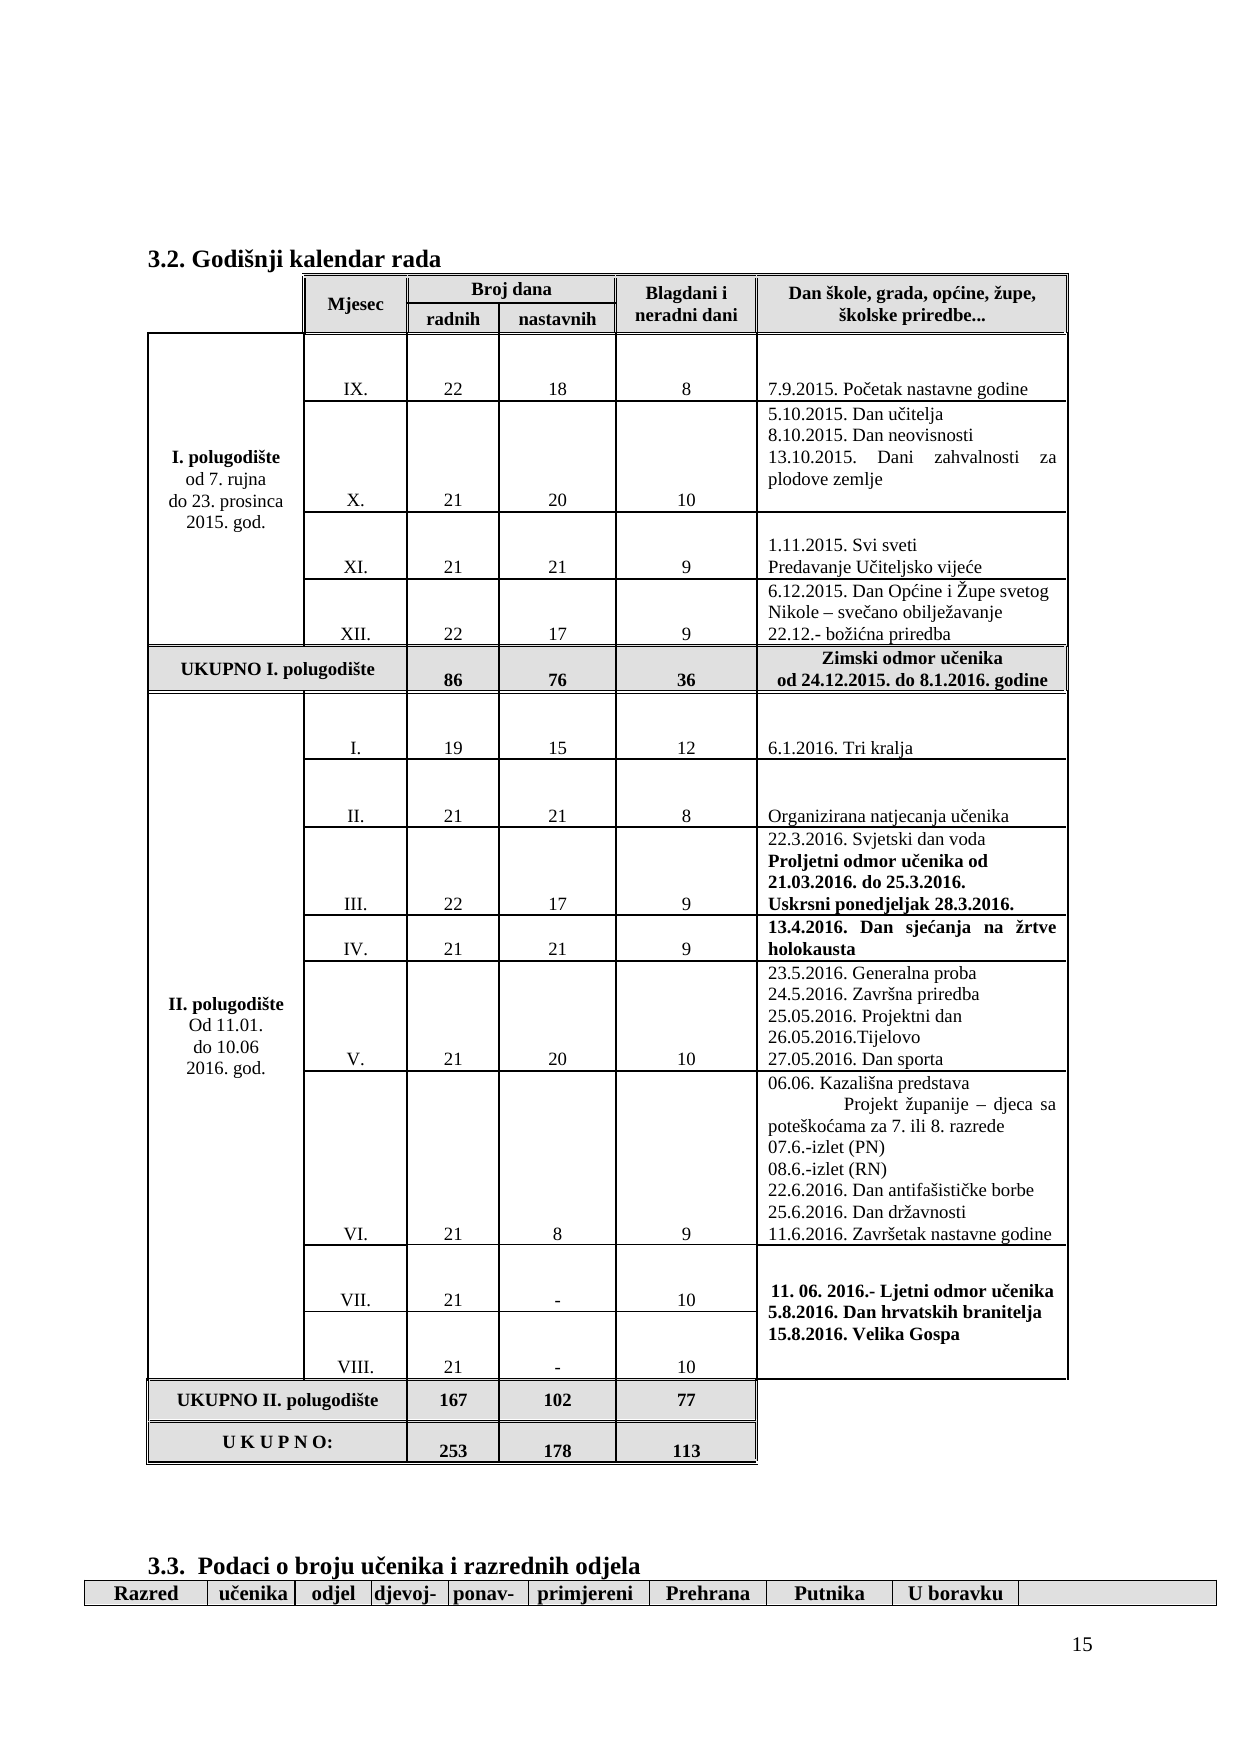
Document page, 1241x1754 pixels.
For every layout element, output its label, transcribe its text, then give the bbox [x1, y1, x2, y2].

table_cell IV. [305, 916, 406, 959]
table_cell I. [305, 694, 406, 758]
table_cell 10 [617, 1245, 756, 1311]
table_cell VIII. [305, 1312, 406, 1378]
table_header Broj dana [407, 274, 616, 302]
table_cell 21 [408, 513, 498, 577]
table_cell 178 [500, 1423, 615, 1461]
table_cell 21 [500, 916, 615, 959]
table_cell UKUPNO II. polugodište [149, 1379, 406, 1419]
table_cell 36 [617, 647, 756, 690]
table_cell nastavnih [500, 304, 614, 332]
table_cell XII. [305, 580, 406, 644]
table_cell 22.3.2016. Svjetski dan voda Proljetni odmor učenika od 21.03.2016. do 25.3.2016. Uskrsni ponedjeljak 28.3.2016. [758, 826, 1067, 914]
table_cell 21 [408, 402, 498, 511]
table_cell 6.1.2016. Tri kralja [758, 690, 1067, 758]
table_cell 167 [408, 1381, 498, 1419]
table_header U boravku [893, 1581, 1018, 1604]
table_cell 23.5.2016. Generalna proba 24.5.2016. Završna priredba 25.05.2016. Projektni dan 26.05.2016.Tijelovo 27.05.2016. Dan sporta [758, 960, 1067, 1069]
table_cell 20 [500, 402, 615, 511]
table_cell VII. [305, 1246, 406, 1311]
table_header Dan škole, grada, općine, župe, školske priredbe... [757, 276, 1066, 332]
table_cell 8 [617, 760, 756, 826]
table_header Blagdani i neradni dani [616, 274, 757, 332]
text 3.3. Podaci o broju učenika i razrednih odjela [148, 1551, 1092, 1579]
table_header Mjesec [304, 276, 407, 332]
table_cell 10 [617, 1312, 756, 1378]
table_cell 06.06. Kazališna predstava Projekt županije – djeca sa poteškoćama za 7. ili 8. razrede 07.6.-izlet (PN) 08.6.-izlet (RN) 22.6.2016. Dan antifašističke borbe 25.6.2016. Dan državnosti 11.6.2016. Završetak nastavne godine [758, 1070, 1067, 1244]
table_cell radnih [409, 304, 498, 332]
table_cell II. [305, 760, 406, 826]
table_cell 10 [617, 962, 756, 1069]
table_cell 21 [500, 513, 615, 577]
table_header Razred [85, 1581, 207, 1604]
table_cell 17 [500, 580, 615, 644]
table_cell 8 [500, 1072, 615, 1244]
table_cell VI. [305, 1072, 406, 1244]
table_cell X. [305, 402, 406, 511]
table_cell 113 [617, 1420, 757, 1461]
table_cell 21 [408, 1245, 498, 1311]
table_cell Organizirana natjecanja učenika [758, 758, 1067, 826]
table_cell U K U P N O: [149, 1420, 406, 1461]
table_cell - [500, 1245, 615, 1311]
table_cell 21 [408, 962, 498, 1069]
table_cell 17 [500, 828, 615, 914]
table_cell 21 [408, 1312, 498, 1378]
table_cell 11. 06. 2016.- Ljetni odmor učenika 5.8.2016. Dan hrvatskih branitelja 15.8.2016. Velika Gospa [758, 1244, 1067, 1378]
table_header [1019, 1581, 1216, 1604]
table_cell 21 [408, 1072, 498, 1244]
table_cell III. [305, 828, 406, 914]
table_cell IX. [305, 335, 406, 400]
table_cell 21 [408, 916, 498, 959]
table_cell 12 [617, 694, 756, 758]
table_cell 5.10.2015. Dan učitelja 8.10.2015. Dan neovisnosti 13.10.2015. Dani zahvalnosti za plodove zemlje [758, 400, 1067, 511]
table_cell 76 [500, 647, 615, 690]
table_cell 22 [408, 580, 498, 644]
text 3.2. Godišnji kalendar rada [148, 244, 1092, 273]
table_cell 20 [500, 962, 615, 1069]
table_cell 9 [617, 916, 756, 959]
table_cell 9 [617, 580, 756, 644]
table_cell - [500, 1312, 615, 1378]
table_header ponav-ljača [449, 1581, 528, 1604]
table_cell 9 [617, 1072, 756, 1244]
table_cell 7.9.2015. Početak nastavne godine [758, 332, 1067, 400]
table_cell I. polugodište od 7. rujna do 23. prosinca 2015. god. [149, 334, 303, 644]
table_header odjela [296, 1581, 371, 1604]
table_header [529, 1581, 649, 1604]
table_cell 1.11.2015. Svi sveti Predavanje Učiteljsko vijeće [758, 511, 1067, 577]
table_cell 21 [500, 760, 615, 826]
table_cell 22 [408, 828, 498, 914]
table_cell 102 [500, 1381, 615, 1419]
table_cell 21 [408, 760, 498, 826]
table_header Prehrana [650, 1581, 766, 1604]
table_cell 86 [408, 647, 498, 690]
table_cell Zimski odmor učenika od 24.12.2015. do 8.1.2016. godine [758, 644, 1067, 690]
table_cell 19 [408, 694, 498, 758]
table_header učenika [208, 1581, 294, 1604]
table_cell 9 [617, 513, 756, 577]
table_cell 253 [408, 1423, 498, 1461]
table_cell 22 [408, 335, 498, 400]
table_header Putnika [767, 1581, 892, 1604]
table_cell II. polugodište Od 11.01. do 10.06 2016. god. [149, 694, 303, 1378]
table_cell V. [305, 962, 406, 1069]
table_cell XI. [305, 513, 406, 577]
table_cell UKUPNO I. polugodište [149, 647, 406, 690]
table_header djevoj- čica [372, 1581, 448, 1604]
table_cell 9 [617, 828, 756, 914]
table_header [148, 273, 304, 332]
table_cell 6.12.2015. Dan Općine i Župe svetog Nikole – svečano obilježavanje 22.12.- božićna priredba [758, 578, 1067, 644]
table_cell 10 [617, 402, 756, 511]
table_cell 77 [617, 1381, 755, 1419]
table_cell 15 [500, 694, 615, 758]
table_cell 13.4.2016. Dan sjećanja na žrtve holokausta [758, 914, 1067, 959]
table_cell 8 [617, 335, 756, 400]
table_cell 18 [500, 335, 615, 400]
